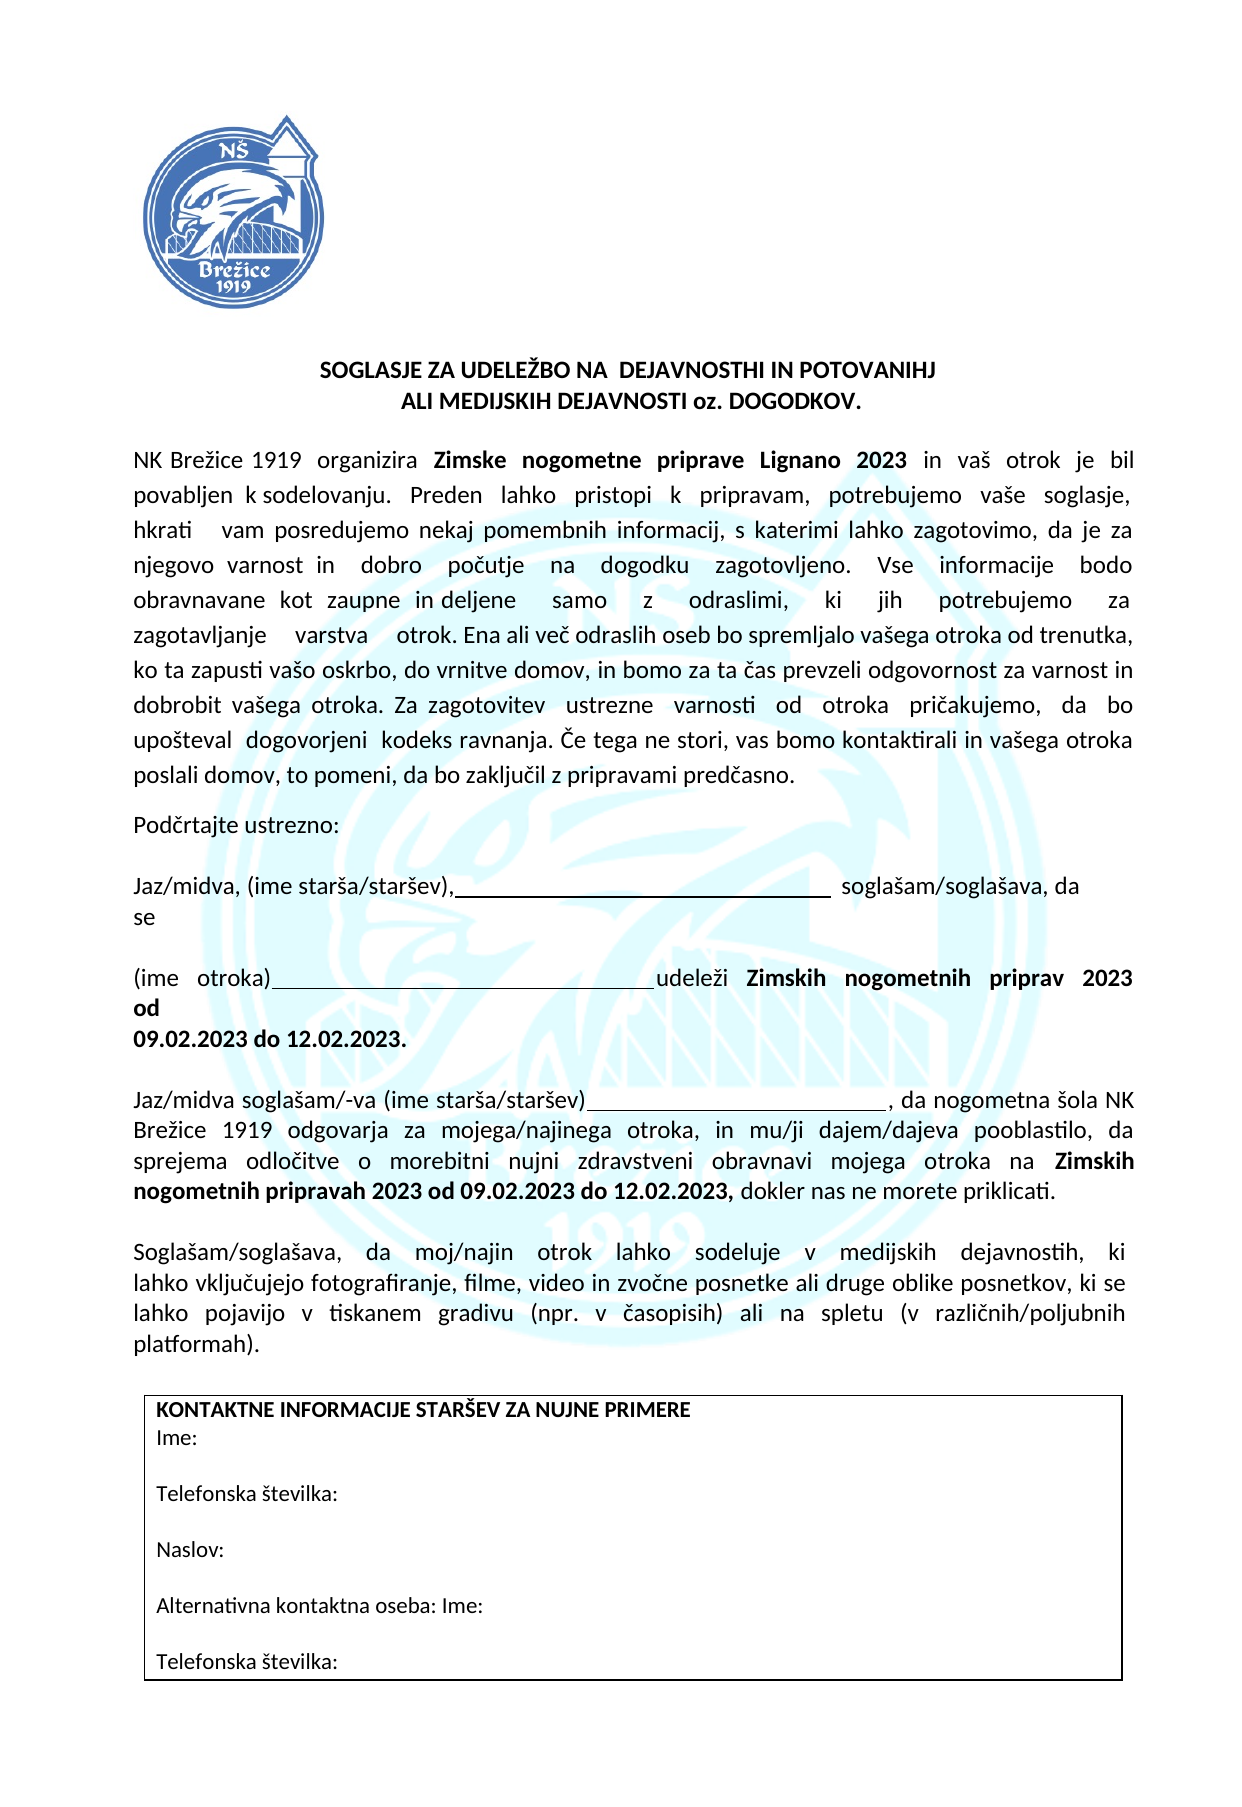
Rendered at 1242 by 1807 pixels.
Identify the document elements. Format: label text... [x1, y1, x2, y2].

text Alternativna kontaktna oseba: Ime: [156, 1591, 1142, 1619]
text 09.02.2023 do 12.02.2023. [133, 1023, 412, 1053]
text Telefonska številka: [156, 1479, 1142, 1507]
text Ime: [156, 1423, 1142, 1451]
text Naslov: [156, 1535, 1142, 1563]
text Telefonska številka: [156, 1647, 1142, 1675]
text SOGLASJE ZA UDELEŽBO NA DEJAVNOSTHI IN POTOVANIHJ [315, 354, 941, 385]
text Podčrtajte ustrezno: [121, 809, 345, 839]
text Jaz/midva soglašam/-va (ime starša/staršev) , da nogometna šola NK Brežice 1919 odgovarja za mojega/najinega otroka, in mu/ji dajem/dajeva pooblastilo, da sprejema odločitve o morebitni nujni zdravstveni obravnavi mojega otroka na Zimskih nogometnih pripravah 2023 od 09.02.2023 do 12.02.2023, dokler nas ne morete priklicati. [133, 1084, 1134, 1206]
text (ime otroka) udeleži Zimskih nogometnih priprav 2023 od [133, 962, 1134, 1023]
text KONTAKTNE INFORMACIJE STARŠEV ZA NUJNE PRIMERE [156, 1395, 1142, 1423]
picture [120, 99, 346, 325]
text Jaz/midva, (ime starša/staršev), soglašam/soglašava, da se [133, 870, 1080, 931]
text NK Brežice 1919 organizira Zimske nogometne priprave Lignano 2023 in vaš otrok je bil povabljen k sodelovanju. Preden lahko pristopi k pripravam, potrebujemo vaše soglasje, hkrati vam posredujemo nekaj pomembnih informacij, s katerimi lahko zagotovimo, da je za njegovo varnost in dobro počutje na dogodku zagotovljeno. Vse informacije bodo obravnavane kot zaupne in deljene samo z odraslimi, ki jih potrebujemo za zagotavljanje varstva otrok. Ena ali več odraslih oseb bo spremljalo vašega otroka od trenutka, ko ta zapusti vašo oskrbo, do vrnitve domov, in bomo za ta čas prevzeli odgovornost za varnost in dobrobit vašega otroka. Za zagotovitev ustrezne varnosti od otroka pričakujemo, da bo upošteval dogovorjeni kodeks ravnanja. Če tega ne stori, vas bomo kontaktirali in vašega otroka poslali domov, to pomeni, da bo zaključil z pripravami predčasno. [133, 444, 1134, 789]
text ALI MEDIJSKIH DEJAVNOSTI oz. DOGODKOV. [396, 385, 867, 416]
text Soglašam/soglašava, da moj/najin otrok lahko sodeluje v medijskih dejavnostih, ki lahko vključujejo fotografiranje, filme, video in zvočne posnetke ali druge oblike posnetkov, ki se lahko pojavijo v tiskanem gradivu (npr. v časopisih) ali na spletu (v različnih/poljubnih platformah). [133, 1236, 1128, 1358]
